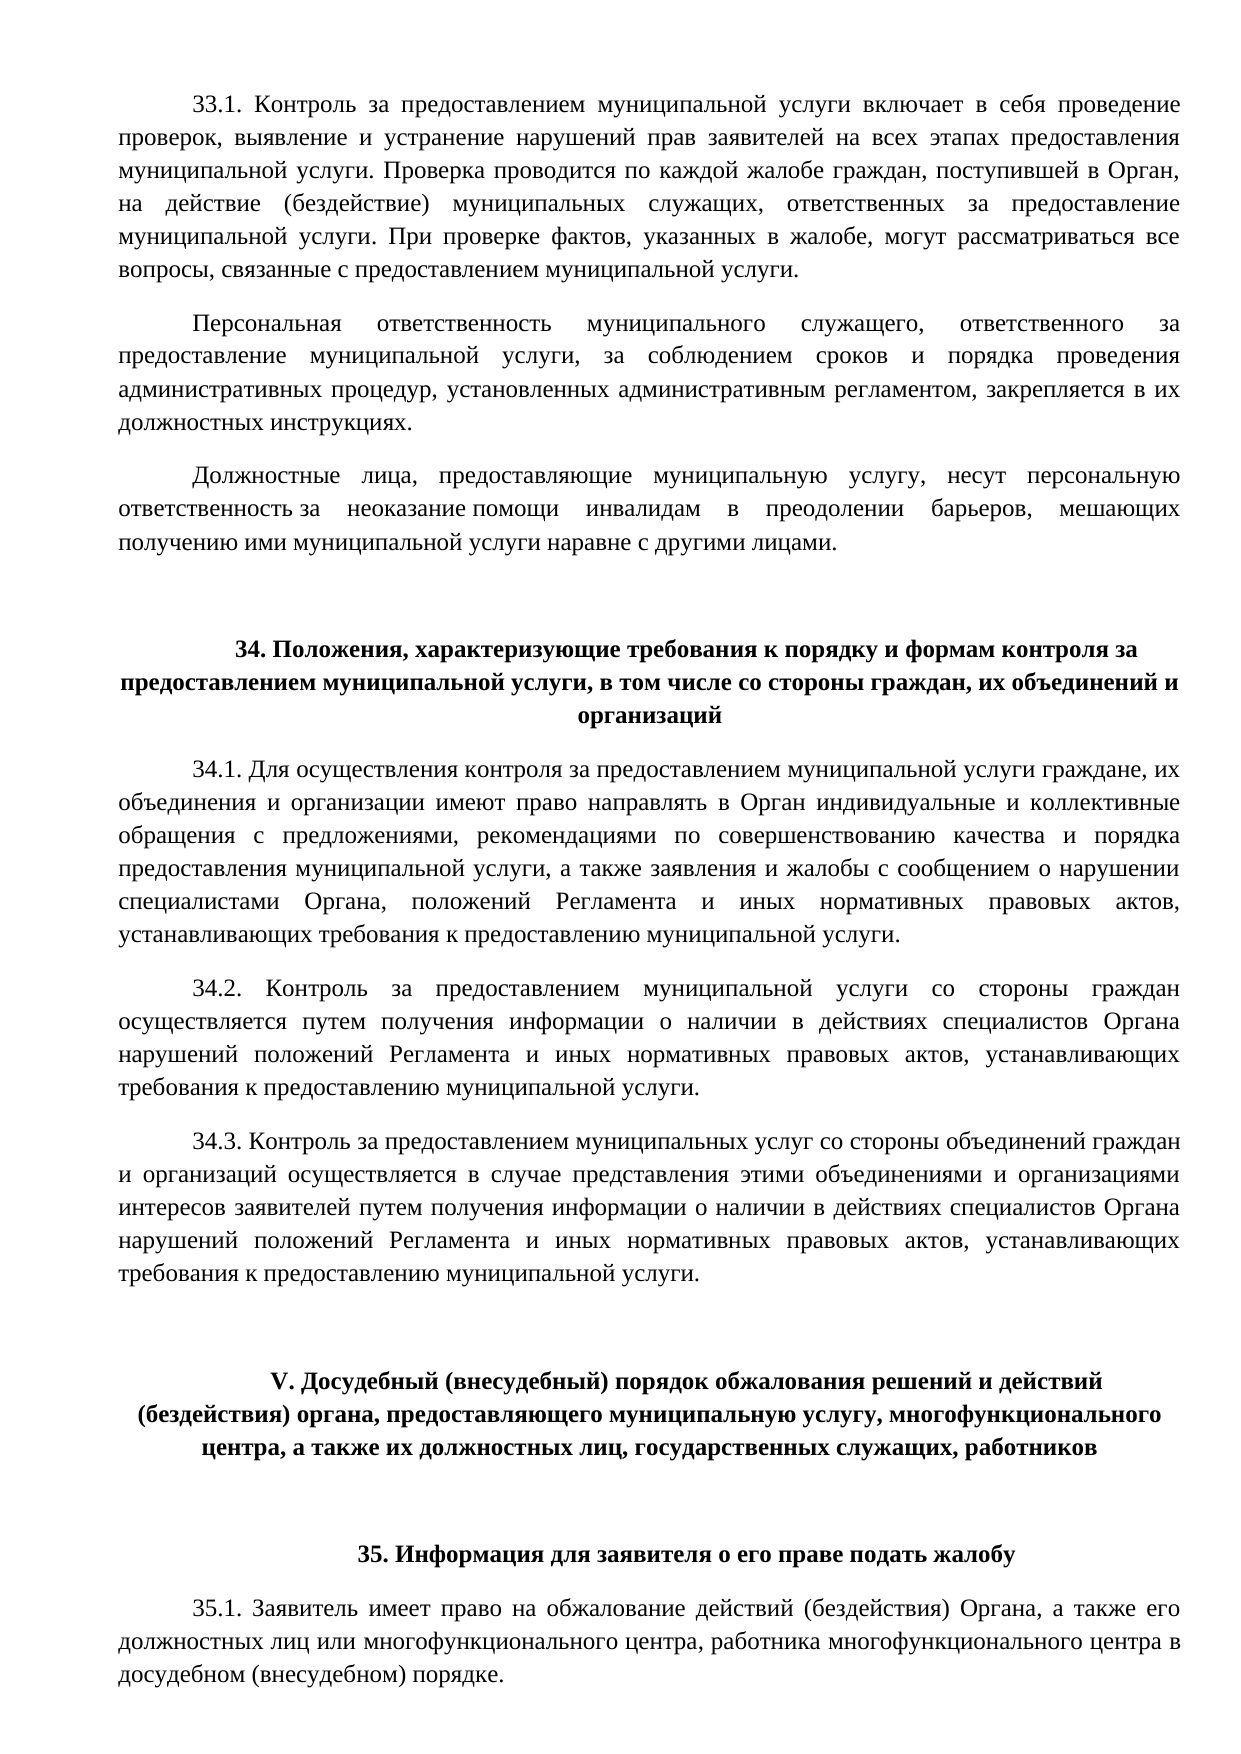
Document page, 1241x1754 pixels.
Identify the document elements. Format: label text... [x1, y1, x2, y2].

text V. Досудебный (внесудебный) порядок обжалования решений и действий (бездействия) органа, предоставляющего муниципальную услугу, многофункционального центра, а также их должностных лиц, государственных служащих, работников [118, 1366, 1181, 1461]
text 33.1. Контроль за предоставлением муниципальной услуги включает в себя проведение проверок, выявление и устранение нарушений прав заявителей на всех этапах предоставления муниципальной услуги. Проверка проводится по каждой жалобе граждан, поступившей в Орган, на действие (бездействие) муниципальных служащих, ответственных за предоставление муниципальной услуги. При проверке фактов, указанных в жалобе, могут рассматриваться все вопросы, связанные с предоставлением муниципальной услуги. [118, 89, 1181, 282]
text 34.3. Контроль за предоставлением муниципальных услуг со стороны объединений граждан и организаций осуществляется в случае представления этими объединениями и организациями интересов заявителей путем получения информации о наличии в действиях специалистов Органа нарушений положений Регламента и иных нормативных правовых актов, устанавливающих требования к предоставлению муниципальной услуги. [118, 1126, 1181, 1287]
text 34.1. Для осуществления контроля за предоставлением муниципальной услуги граждане, их объединения и организации имеют право направлять в Орган индивидуальные и коллективные обращения с предложениями, рекомендациями по совершенствованию качества и порядка предоставления муниципальной услуги, а также заявления и жалобы с сообщением о нарушении специалистами Органа, положений Регламента и иных нормативных правовых актов, устанавливающих требования к предоставлению муниципальной услуги. [118, 754, 1181, 948]
text 34. Положения, характеризующие требования к порядку и формам контроля за предоставлением муниципальной услуги, в том числе со стороны граждан, их объединений и организаций [118, 634, 1181, 729]
text 34.2. Контроль за предоставлением муниципальной услуги со стороны граждан осуществляется путем получения информации о наличии в действиях специалистов Органа нарушений положений Регламента и иных нормативных правовых актов, устанавливающих требования к предоставлению муниципальной услуги. [118, 973, 1181, 1101]
text 35. Информация для заявителя о его праве подать жалобу [118, 1539, 1181, 1568]
text Должностные лица, предоставляющие муниципальную услугу, несут персональную ответственность за неоказание помощи инвалидам в преодолении барьеров, мешающих получению ими муниципальной услуги наравне с другими лицами. [118, 461, 1181, 555]
text Персональная ответственность муниципального служащего, ответственного за предоставление муниципальной услуги, за соблюдением сроков и порядка проведения административных процедур, установленных административным регламентом, закрепляется в их должностных инструкциях. [118, 308, 1181, 435]
text 35.1. Заявитель имеет право на обжалование действий (бездействия) Органа, а также его должностных лиц или многофункционального центра, работника многофункционального центра в досудебном (внесудебном) порядке. [118, 1593, 1181, 1688]
